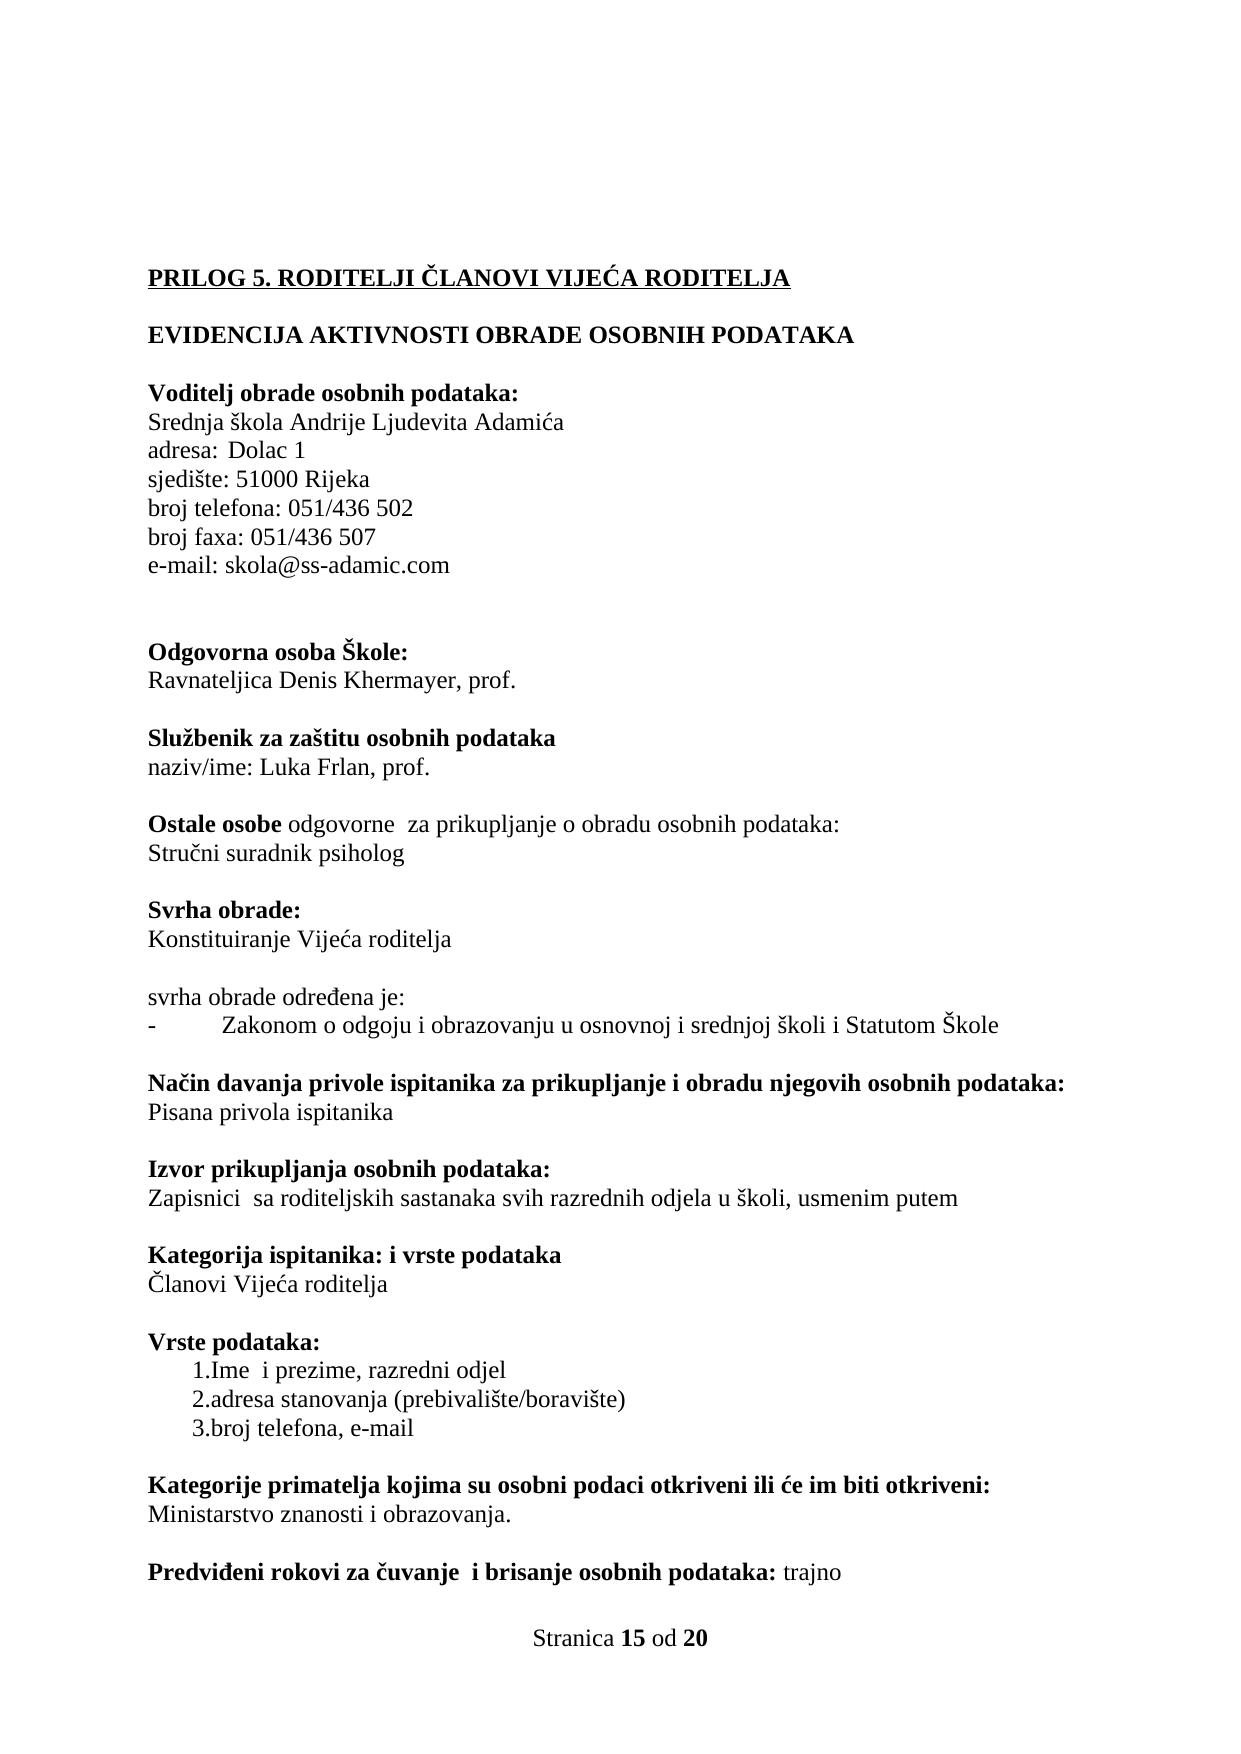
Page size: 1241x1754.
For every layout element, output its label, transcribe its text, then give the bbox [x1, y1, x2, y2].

text 3.broj telefona, e-mail [192, 1413, 1093, 1442]
text Pisana privola ispitanika [148, 1097, 1093, 1126]
text Konstituiranje Vijeća roditelja [148, 924, 1093, 953]
text Svrha obrade: [148, 896, 1093, 924]
text adresa: Dolac 1 [148, 436, 1093, 464]
text Vrste podataka: [148, 1327, 1093, 1356]
text Srednja škola Andrije Ljudevita Adamića [148, 407, 1093, 436]
text Ostale osobe odgovorne za prikupljanje o obradu osobnih podataka: [148, 809, 1093, 838]
text Službenik za zaštitu osobnih podataka [148, 723, 1093, 752]
text broj telefona: 051/436 502 [148, 493, 1093, 522]
text Voditelj obrade osobnih podataka: [148, 378, 1093, 407]
text Kategorije primatelja kojima su osobni podaci otkriveni ili će im biti otkriveni: [148, 1471, 1093, 1499]
text 1.Ime i prezime, razredni odjel [192, 1356, 1093, 1384]
text PRILOG 5. RODITELJI ČLANOVI VIJEĆA RODITELJA [148, 263, 1093, 292]
text svrha obrade određena je: [148, 982, 1093, 1011]
text Izvor prikupljanja osobnih podataka: [148, 1154, 1093, 1183]
text EVIDENCIJA AKTIVNOSTI OBRADE OSOBNIH PODATAKA [148, 321, 1093, 349]
text Članovi Vijeća roditelja [148, 1269, 1093, 1298]
text e-mail: skola@ss-adamic.com [148, 551, 1093, 579]
text Kategorija ispitanika: i vrste podataka [148, 1241, 1093, 1269]
text Ravnateljica Denis Khermayer, prof. [148, 666, 1093, 694]
text Ministarstvo znanosti i obrazovanja. [148, 1499, 1093, 1528]
text Predviđeni rokovi za čuvanje i brisanje osobnih podataka: trajno [148, 1557, 1093, 1586]
text broj faxa: 051/436 507 [148, 522, 1093, 551]
text - Zakonom o odgoju i obrazovanju u osnovnoj i srednjoj školi i Statutom Škole [148, 1011, 1093, 1039]
text sjedište: 51000 Rijeka [148, 464, 1093, 493]
text Odgovorna osoba Škole: [148, 637, 1093, 666]
text Stručni suradnik psiholog [148, 838, 1093, 867]
text naziv/ime: Luka Frlan, prof. [148, 752, 1093, 781]
text Način davanja privole ispitanika za prikupljanje i obradu njegovih osobnih podataka: [148, 1068, 1093, 1097]
text 2.adresa stanovanja (prebivalište/boravište) [192, 1384, 1093, 1413]
text Zapisnici sa roditeljskih sastanaka svih razrednih odjela u školi, usmenim putem [148, 1183, 1093, 1212]
